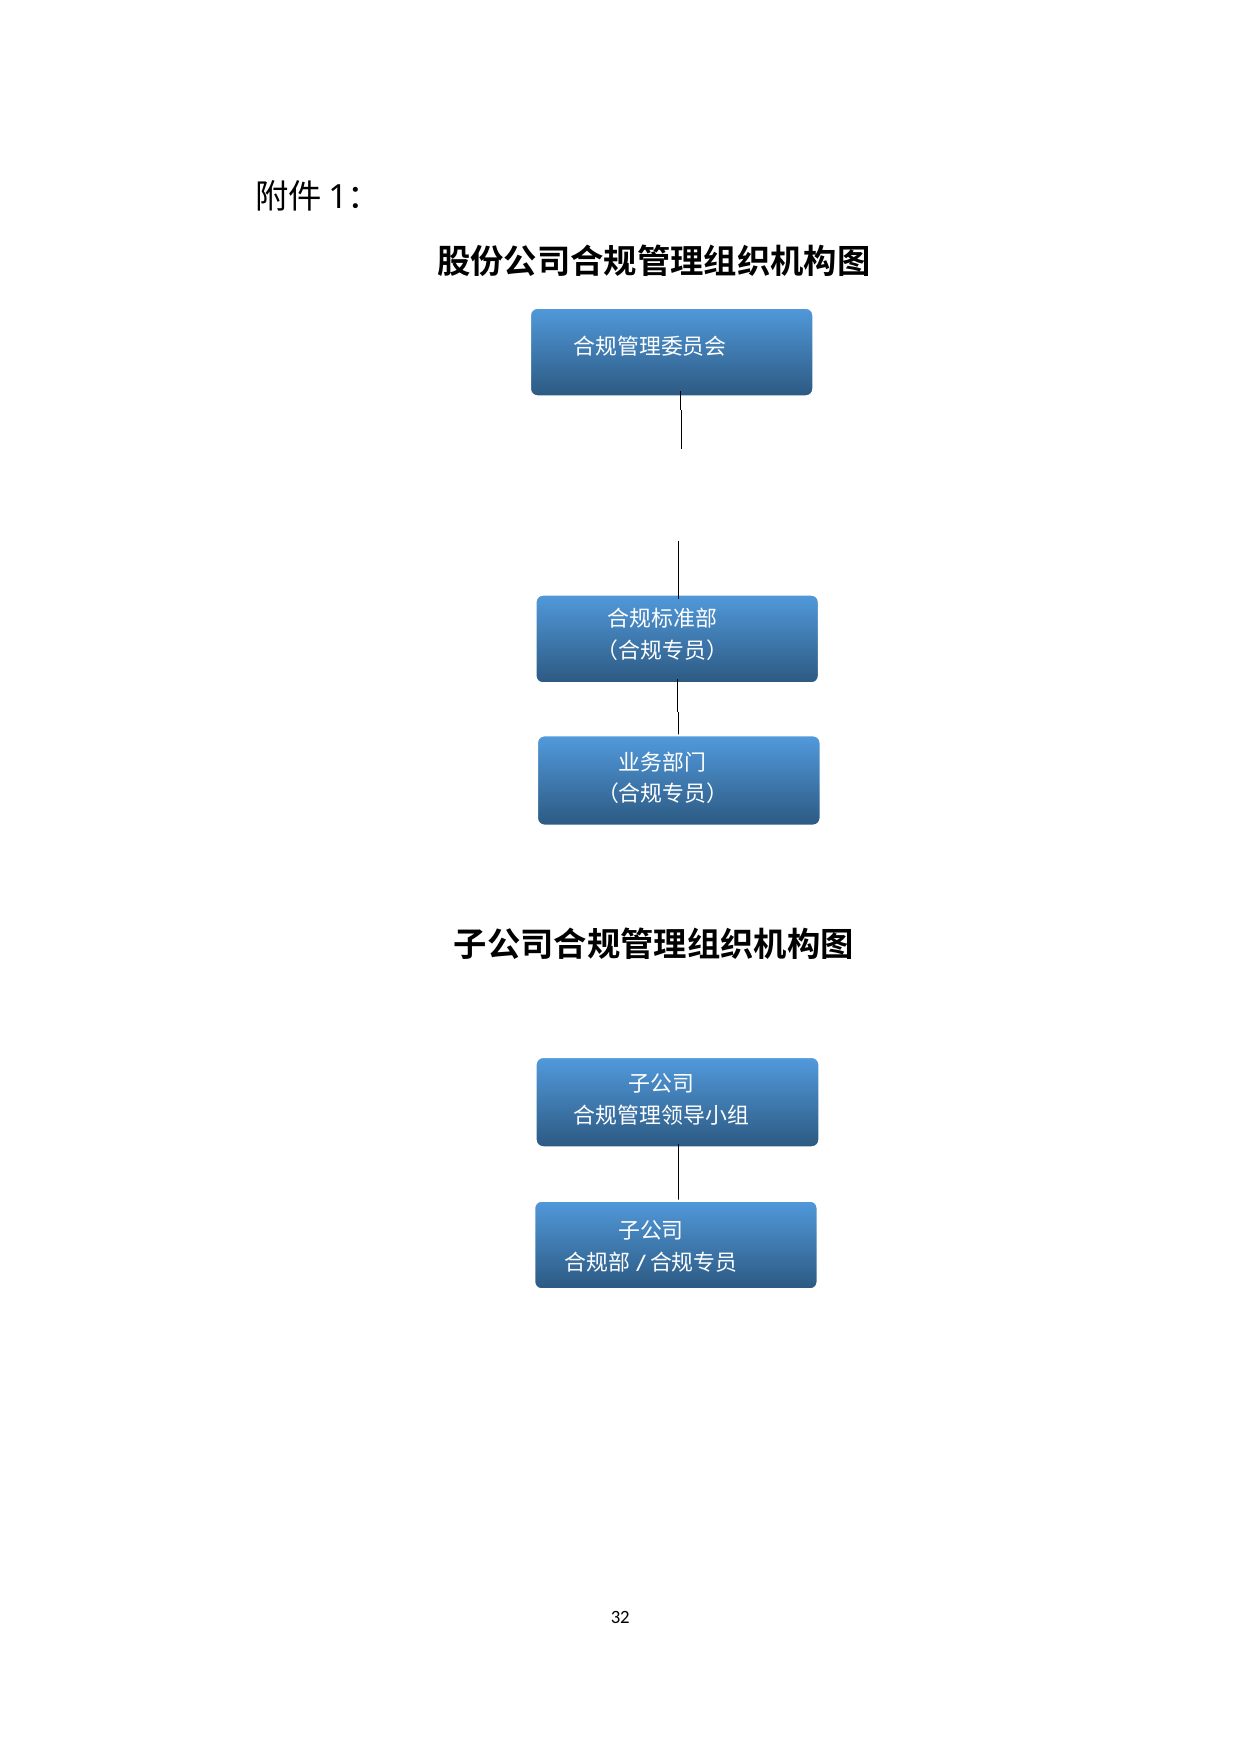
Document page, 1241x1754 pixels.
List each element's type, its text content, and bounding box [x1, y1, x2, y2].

text 附件1： [187, 162, 1053, 227]
text 股份公司合规管理组织机构图 [187, 227, 1053, 292]
text 子公司合规管理组织机构图 [187, 909, 1053, 974]
